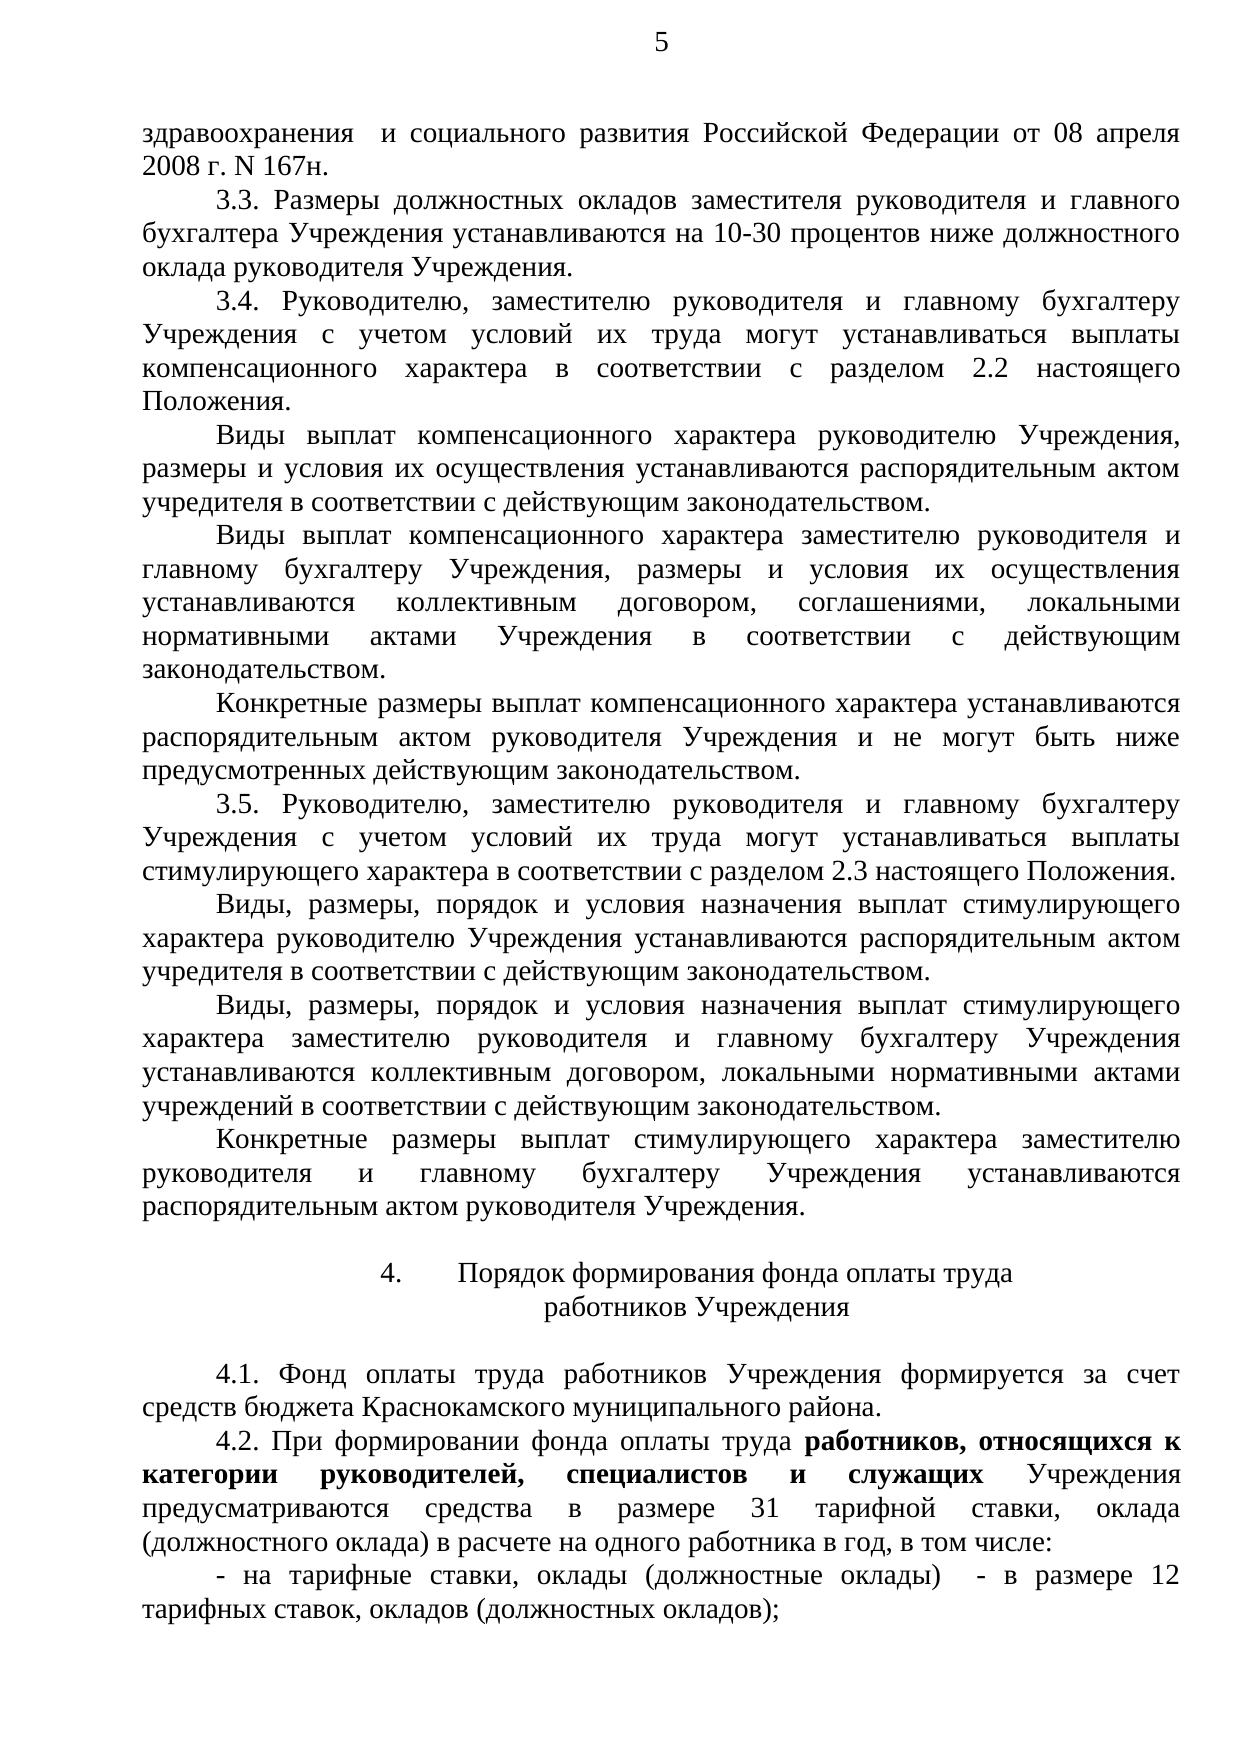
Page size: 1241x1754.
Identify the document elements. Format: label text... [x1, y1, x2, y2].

text Виды, размеры, порядок и условия назначения выплат стимулирующего характера руководителю Учреждения устанавливаются распорядительным актом учредителя в соответствии с действующим законодательством. [142, 886, 1181, 987]
text Виды выплат компенсационного характера заместителю руководителя и главному бухгалтеру Учреждения, размеры и условия их осуществления устанавливаются коллективным договором, соглашениями, локальными нормативными актами Учреждения в соответствии с действующим законодательством. [142, 517, 1181, 685]
text Виды, размеры, порядок и условия назначения выплат стимулирующего характера заместителю руководителя и главному бухгалтеру Учреждения устанавливаются коллективным договором, локальными нормативными актами учреждений в соответствии с действующим законодательством. [142, 987, 1181, 1121]
list Порядок формирования фонда оплаты труда [212, 1255, 1181, 1289]
text 4.2. При формировании фонда оплаты труда работников, относящихся к категории руководителей, специалистов и служащих Учреждения предусматриваются средства в размере 31 тарифной ставки, оклада (должностного оклада) в расчете на одного работника в год, в том числе: [142, 1423, 1181, 1557]
text Конкретные размеры выплат стимулирующего характера заместителю руководителя и главному бухгалтеру Учреждения устанавливаются распорядительным актом руководителя Учреждения. [142, 1121, 1181, 1222]
text 3.3. Размеры должностных окладов заместителя руководителя и главного бухгалтера Учреждения устанавливаются на 10-30 процентов ниже должностного оклада руководителя Учреждения. [142, 182, 1181, 283]
text работников Учреждения [212, 1289, 1181, 1322]
text 3.5. Руководителю, заместителю руководителя и главному бухгалтеру Учреждения с учетом условий их труда могут устанавливаться выплаты стимулирующего характера в соответствии с разделом 2.3 настоящего Положения. [142, 786, 1181, 886]
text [142, 115, 1181, 182]
text Конкретные размеры выплат компенсационного характера устанавливаются распорядительным актом руководителя Учреждения и не могут быть ниже предусмотренных действующим законодательством. [142, 685, 1181, 786]
text Виды выплат компенсационного характера руководителю Учреждения, размеры и условия их осуществления устанавливаются распорядительным актом учредителя в соответствии с действующим законодательством. [142, 417, 1181, 517]
text 3.4. Руководителю, заместителю руководителя и главному бухгалтеру Учреждения с учетом условий их труда могут устанавливаться выплаты компенсационного характера в соответствии с разделом 2.2 настоящего Положения. [142, 283, 1181, 417]
text - на тарифные ставки, оклады (должностные оклады) - в размере 12 тарифных ставок, окладов (должностных окладов); [142, 1557, 1181, 1624]
text 4.1. Фонд оплаты труда работников Учреждения формируется за счет средств бюджета Краснокамского муниципального района. [142, 1356, 1181, 1423]
